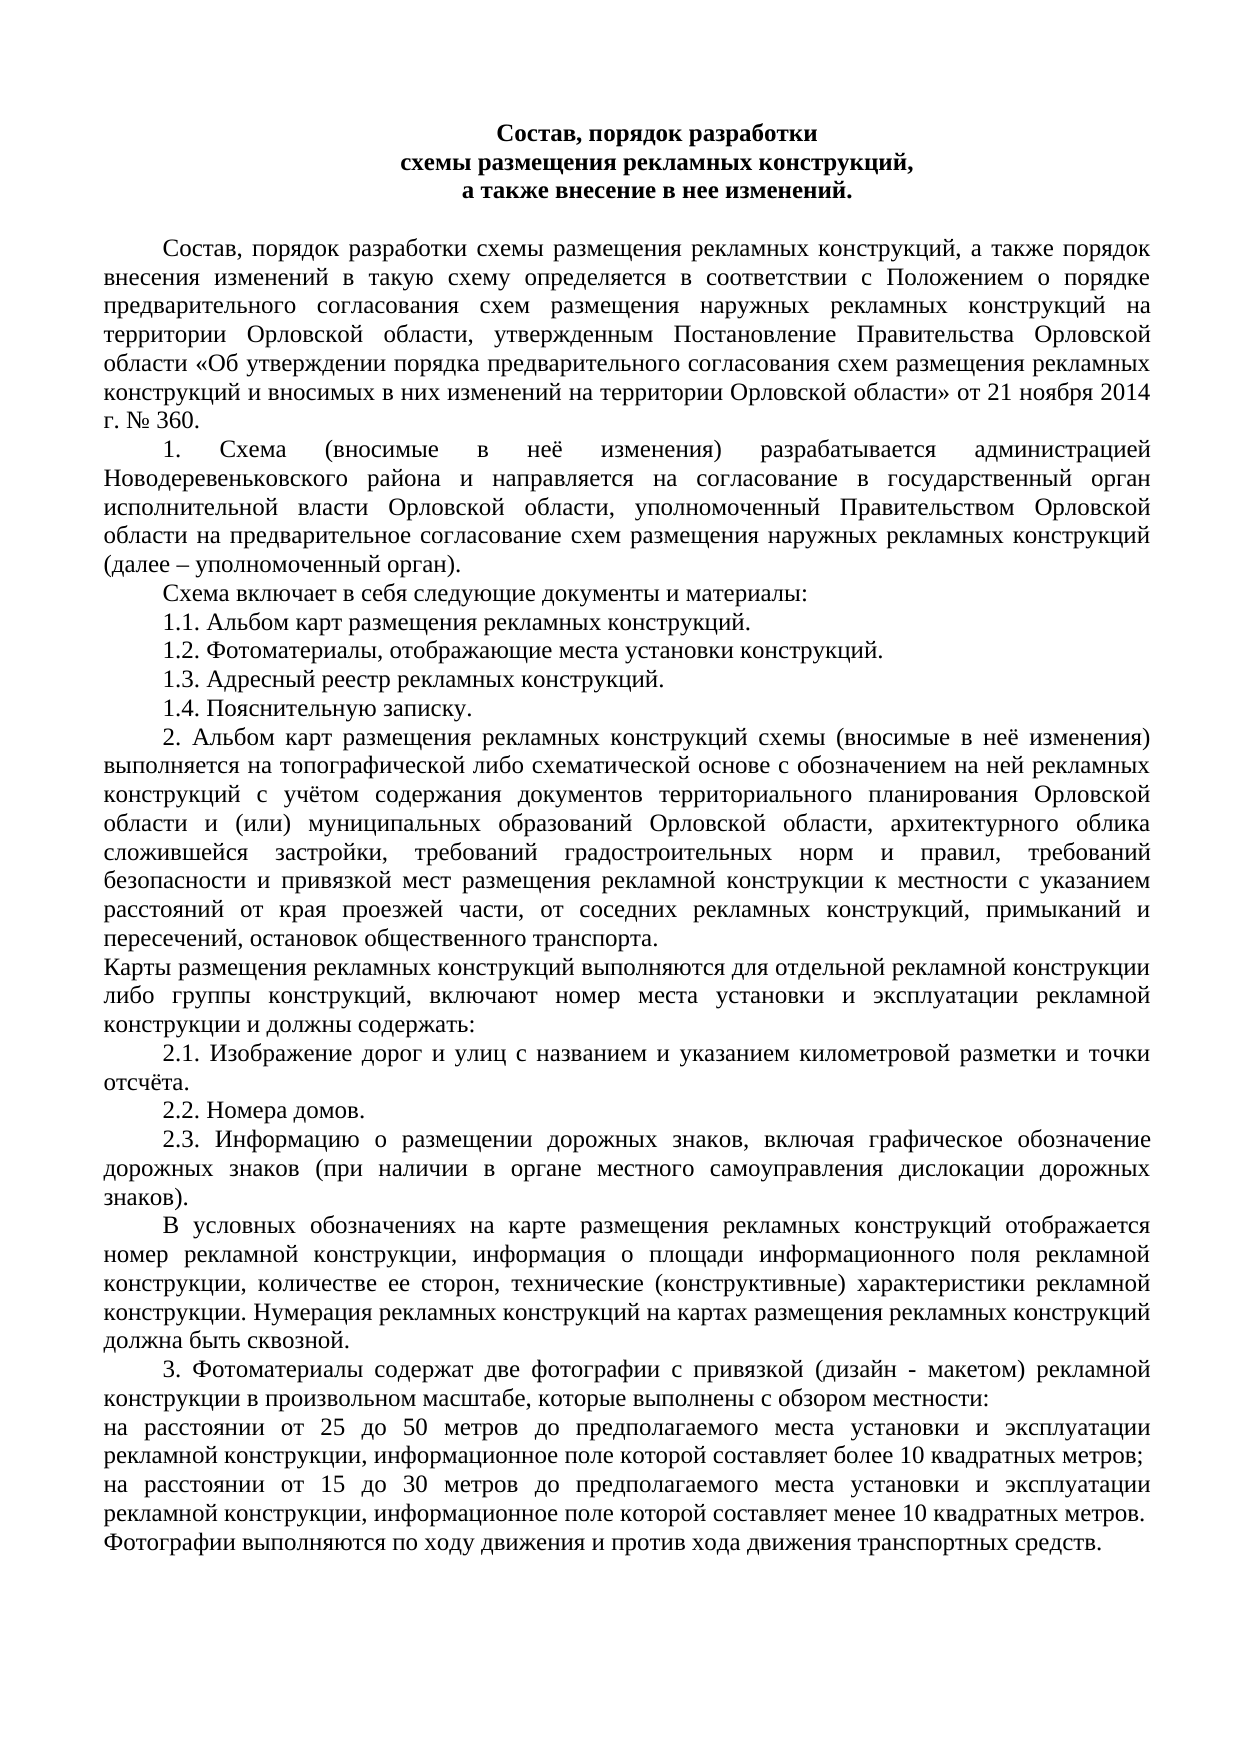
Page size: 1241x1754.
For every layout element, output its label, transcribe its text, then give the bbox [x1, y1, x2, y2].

text Состав, порядок разработки [103, 118, 1152, 147]
text на расстоянии от 15 до 30 метров до предполагаемого места установки и эксплуатации рекламной конструкции, информационное поле которой составляет менее 10 квадратных метров. [103, 1469, 1152, 1527]
text 2. Альбом карт размещения рекламных конструкций схемы (вносимые в неё изменения) выполняется на топографической либо схематической основе с обозначением на ней рекламных конструкций с учётом содержания документов территориального планирования Орловской области и (или) муниципальных образований Орловской области, архитектурного облика сложившейся застройки, требований градостроительных норм и правил, требований безопасности и привязкой мест размещения рекламной конструкции к местности с указанием расстояний от края проезжей части, от соседних рекламных конструкций, примыканий и пересечений, остановок общественного транспорта. [103, 722, 1152, 952]
text 2.1. Изображение дорог и улиц с названием и указанием километровой разметки и точки отсчёта. [103, 1038, 1152, 1096]
text 1.3. Адресный реестр рекламных конструкций. [103, 664, 1152, 693]
text 2.2. Номера домов. [103, 1096, 1152, 1124]
text 2.3. Информацию о размещении дорожных знаков, включая графическое обозначение дорожных знаков (при наличии в органе местного самоуправления дислокации дорожных знаков). [103, 1124, 1152, 1211]
text Состав, порядок разработки схемы размещения рекламных конструкций, а также порядок внесения изменений в такую схему определяется в соответствии с Положением о порядке предварительного согласования схем размещения наружных рекламных конструкций на территории Орловской области, утвержденным Постановление Правительства Орловской области «Об утверждении порядка предварительного согласования схем размещения рекламных конструкций и вносимых в них изменений на территории Орловской области» от 21 ноября 2014 г. № 360. [103, 233, 1152, 434]
text 1.4. Пояснительную записку. [103, 693, 1152, 722]
text 1. Схема (вносимые в неё изменения) разрабатывается администрацией Новодеревеньковского района и направляется на согласование в государственный орган исполнительной власти Орловской области, уполномоченный Правительством Орловской области на предварительное согласование схем размещения наружных рекламных конструкций (далее – уполномоченный орган). [103, 434, 1152, 578]
text Фотографии выполняются по ходу движения и против хода движения транспортных средств. [103, 1527, 1152, 1556]
text 1.1. Альбом карт размещения рекламных конструкций. [103, 607, 1152, 636]
text Карты размещения рекламных конструкций выполняются для отдельной рекламной конструкции либо группы конструкций, включают номер места установки и эксплуатации рекламной конструкции и должны содержать: [103, 952, 1152, 1038]
text на расстоянии от 25 до 50 метров до предполагаемого места установки и эксплуатации рекламной конструкции, информационное поле которой составляет более 10 квадратных метров; [103, 1412, 1152, 1469]
text В условных обозначениях на карте размещения рекламных конструкций отображается номер рекламной конструкции, информация о площади информационного поля рекламной конструкции, количестве ее сторон, технические (конструктивные) характеристики рекламной конструкции. Нумерация рекламных конструкций на картах размещения рекламных конструкций должна быть сквозной. [103, 1211, 1152, 1354]
text 3. Фотоматериалы содержат две фотографии с привязкой (дизайн - макетом) рекламной конструкции в произвольном масштабе, которые выполнены с обзором местности: [103, 1354, 1152, 1412]
text 1.2. Фотоматериалы, отображающие места установки конструкций. [103, 636, 1152, 664]
text Схема включает в себя следующие документы и материалы: [103, 578, 1152, 607]
text а также внесение в нее изменений. [103, 176, 1152, 204]
text схемы размещения рекламных конструкций, [103, 147, 1152, 176]
